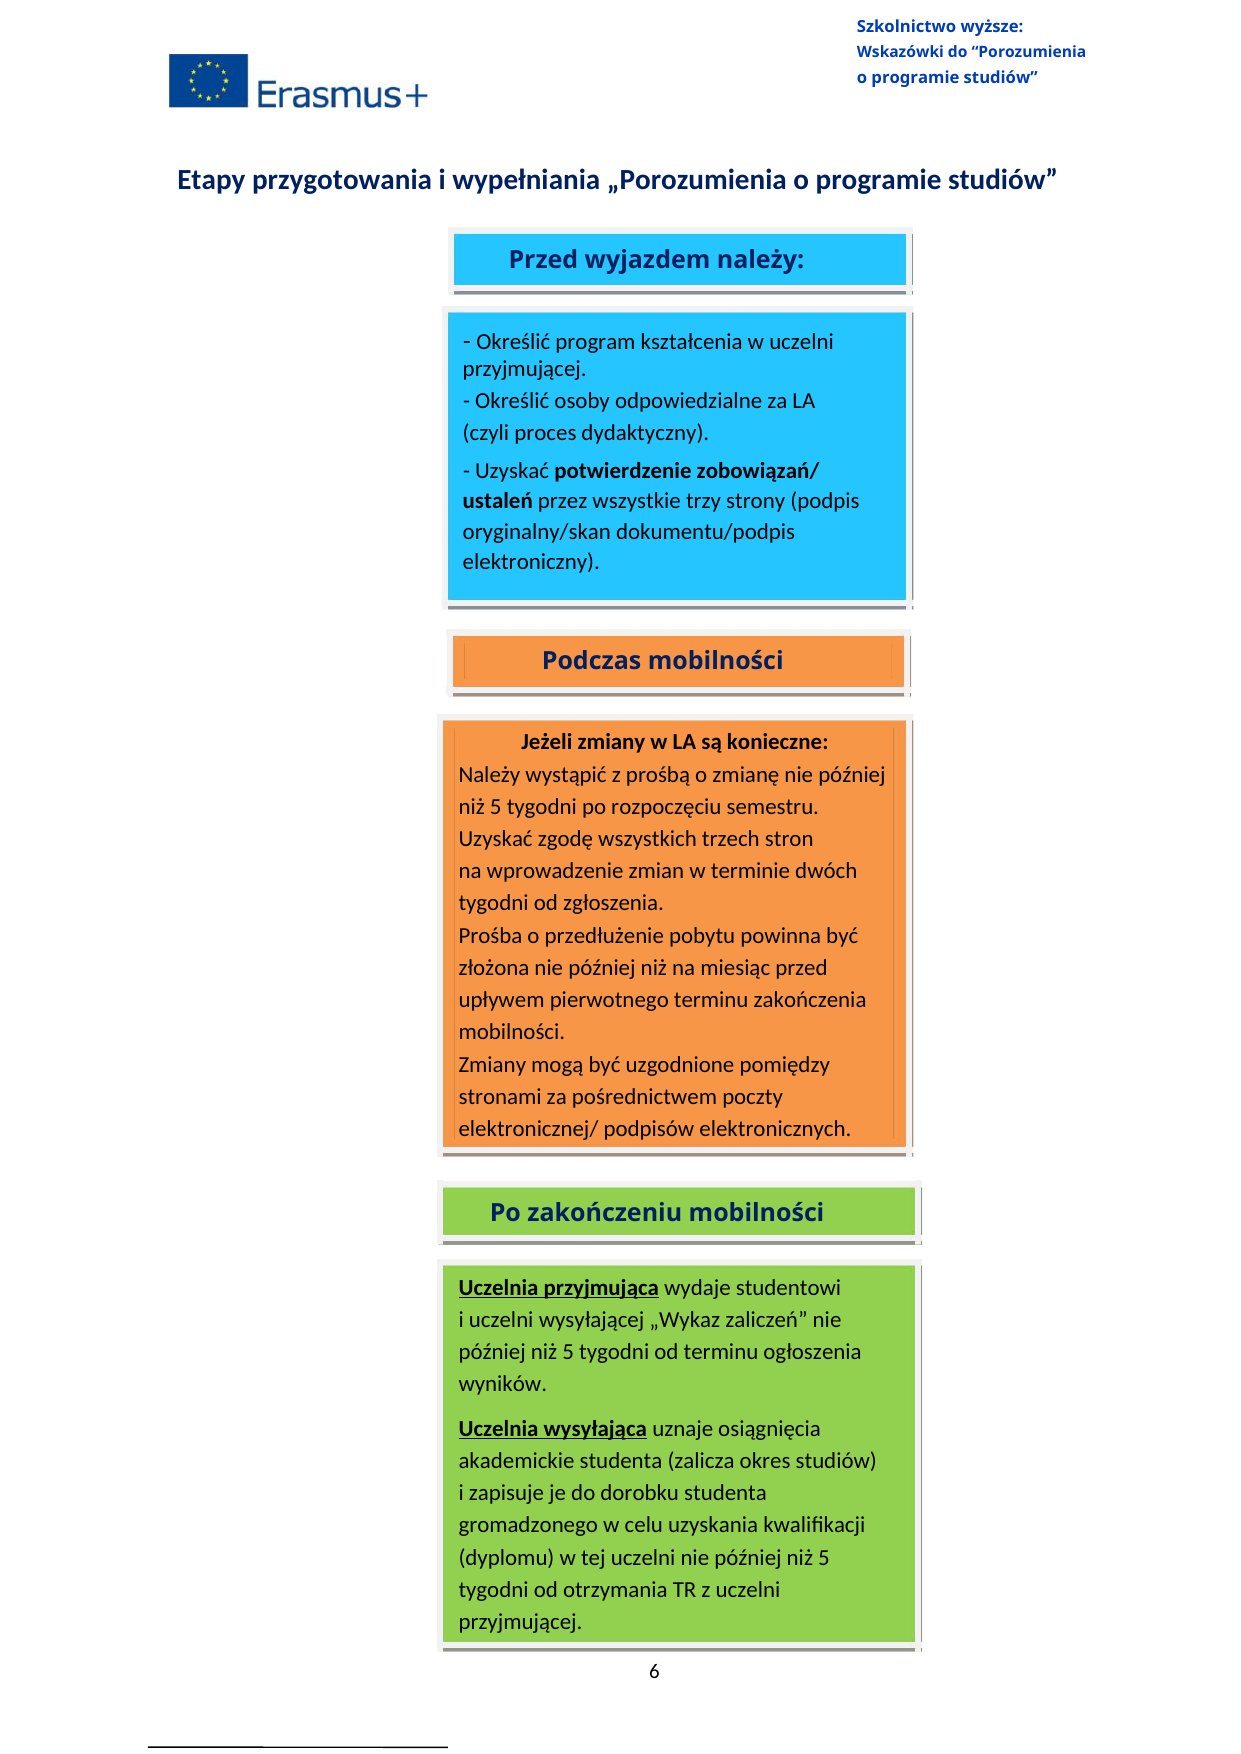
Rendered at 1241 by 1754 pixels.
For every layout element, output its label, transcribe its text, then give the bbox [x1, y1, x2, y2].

picture [437, 1259, 923, 1652]
text tygodni od zgłoszenia. [458, 888, 1160, 917]
text mobilności. [458, 1017, 1160, 1046]
text Należy wystąpić z prośbą o zmianę nie później [458, 760, 1160, 788]
text i zapisuje je do dorobku studenta [458, 1478, 1160, 1507]
text elektronicznej/ podpisów elektronicznych. [458, 1114, 1160, 1142]
text Uczelnia przyjmująca wydaje studentowi [458, 1273, 1160, 1301]
list Określić program kształcenia w uczelni przyjmującej. [462, 327, 837, 382]
text stronami za pośrednictwem poczty [458, 1082, 1160, 1110]
text Uczelnia wysyłająca uznaje osiągnięcia [458, 1414, 1160, 1442]
text Podczas mobilności [542, 643, 1160, 677]
text Zmiany mogą być uzgodnione pomiędzy [458, 1050, 1160, 1078]
text (dyplomu) w tej uczelni nie później niż 5 [458, 1543, 1160, 1571]
text Uzyskać zgodę wszystkich trzech stron [458, 824, 1160, 852]
text Jeżeli zmiany w LA są konieczne: [148, 727, 1202, 756]
text akademickie studenta (zalicza okres studiów) [458, 1446, 1160, 1474]
text tygodni od otrzymania TR z uczelni [458, 1575, 1160, 1603]
text upływem pierwotnego terminu zakończenia [458, 985, 1160, 1013]
text (czyli proces dydaktyczny). [462, 418, 1160, 447]
text i uczelni wysyłającej „Wykaz zaliczeń” nie [458, 1305, 1160, 1333]
text wyników. [458, 1369, 1160, 1397]
text przyjmującej. [458, 1607, 1160, 1635]
picture [437, 1180, 923, 1245]
picture [169, 54, 428, 108]
picture [437, 714, 914, 727]
picture [446, 629, 912, 697]
picture [437, 756, 914, 1157]
picture [441, 306, 914, 610]
text niż 5 tygodni po rozpoczęciu semestru. [458, 792, 1160, 820]
list Uzyskać potwierdzenie zobowiązań/ ustaleń przez wszystkie trzy strony (podpis oryginalny/skan dokumentu/podpis elektroniczny). [462, 456, 862, 576]
text gromadzonego w celu uzyskania kwalifikacji [458, 1511, 1160, 1539]
text później niż 5 tygodni od terminu ogłoszenia [458, 1337, 1160, 1365]
text Etapy przygotowania i wypełniania „Porozumienia o programie studiów” [177, 161, 1160, 196]
text złożona nie później niż na miesiąc przed [458, 953, 1160, 981]
text Przed wyjazdem należy: [508, 241, 1160, 275]
text na wprowadzenie zmian w terminie dwóch [458, 856, 1160, 884]
list Określić osoby odpowiedzialne za LA [463, 386, 1160, 414]
picture [447, 227, 913, 295]
text Prośba o przedłużenie pobytu powinna być [458, 921, 1160, 949]
text Po zakończeniu mobilności [489, 1194, 1160, 1228]
